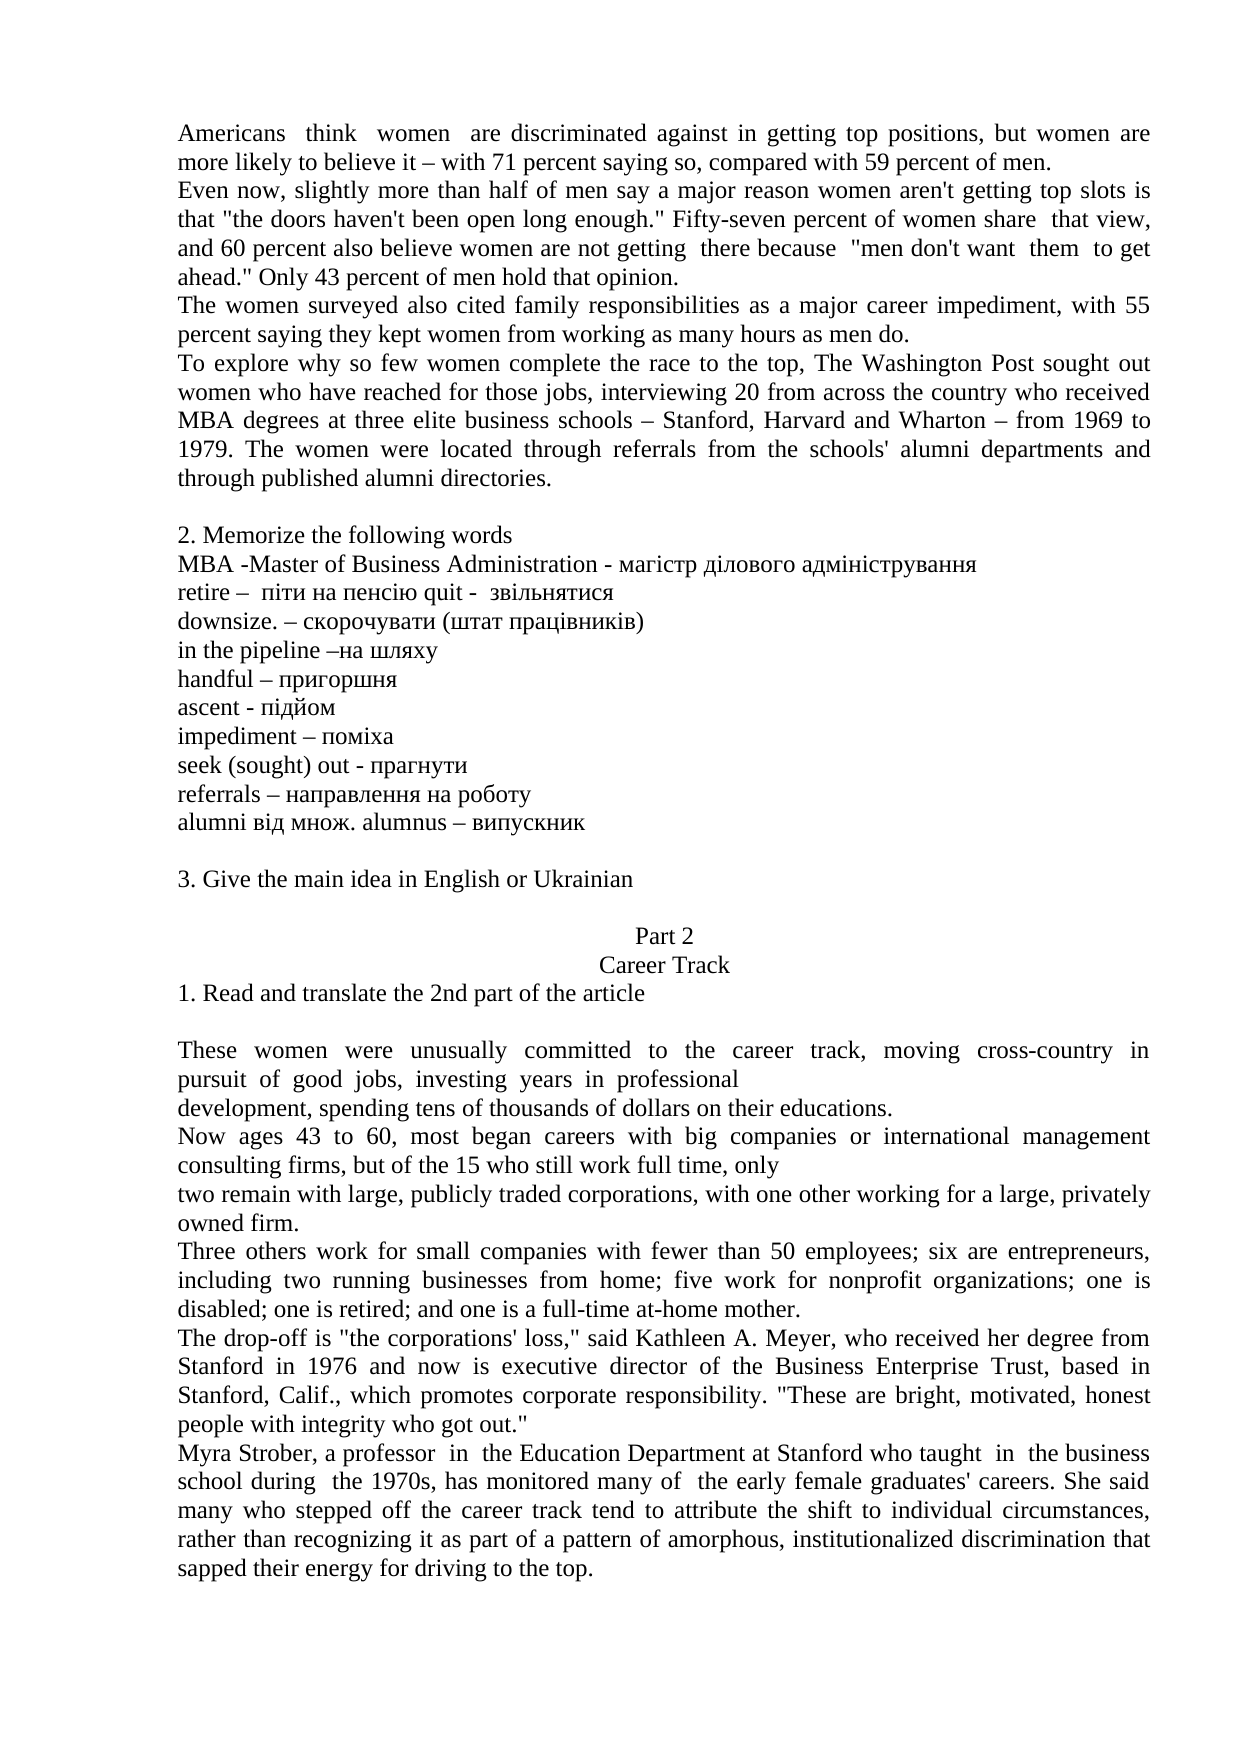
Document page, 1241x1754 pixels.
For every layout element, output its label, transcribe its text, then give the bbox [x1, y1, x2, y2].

text ascent - підйом [177, 692, 1152, 721]
text These women were unusually committed to the career track, moving cross-country in pursuit of good jobs, investing years in professional [177, 1035, 1152, 1093]
text The women surveyed also cited family responsibilities as a major career impediment, with 55 percent saying they kept women from working as many hours as men do. [177, 291, 1152, 348]
text MBA -Master of Business Administration - магістр ділового адміністрування [177, 549, 1152, 577]
text 1. Read and translate the 2nd part of the article [177, 978, 1152, 1007]
text Even now, slightly more than half of men say a major reason women aren't getting top slots is that "the doors haven't been open long enough." Fifty-seven percent of women share that view, and 60 percent also believe women are not getting there because "men don't want them to get ahead." Only 43 percent of men hold that opinion. [177, 176, 1152, 291]
text To explore why so few women complete the race to the top, The Washington Post sought out women who have reached for those jobs, interviewing 20 from across the country who received MBA degrees at three elite business schools – Stanford, Harvard and Wharton – from 1969 to 1979. The women were located through referrals from the schools' alumni departments and through published alumni directories. [177, 348, 1152, 492]
text Myra Strober, a professor in the Education Department at Stanford who taught in the business school during the 1970s, has monitored many of the early female graduates' careers. She said many who stepped off the career track tend to attribute the shift to individual circumstances, rather than recognizing it as part of a pattern of amorphous, institutionalized discrimination that sapped their energy for driving to the top. [177, 1438, 1152, 1581]
text development, spending tens of thousands of dollars on their educations. [177, 1093, 1152, 1121]
text downsize. – скорочувати (штат працівників) [177, 606, 1152, 635]
text Part 2 [177, 921, 1152, 950]
text Three others work for small companies with fewer than 50 employees; six are entrepreneurs, including two running businesses from home; five work for nonprofit organizations; one is disabled; one is retired; and one is a full-time at-home mother. [177, 1236, 1152, 1323]
text seek (sought) out - прагнути [177, 750, 1152, 779]
text referrals – направлення на роботу [177, 779, 1152, 807]
text retire – піти на пенсію quit - звільнятися [177, 577, 1152, 606]
text 3. Give the main idea in English or Ukrainian [177, 864, 1152, 893]
text in the pipeline –на шляху [177, 635, 1152, 664]
text two remain with large, publicly traded corporations, with one other working for a large, privately owned firm. [177, 1179, 1152, 1236]
text impediment – поміха [177, 721, 1152, 750]
text 2. Memorize the following words [177, 520, 1152, 549]
text handful – пригоршня [177, 664, 1152, 692]
text Now ages 43 to 60, most began careers with big companies or international management consulting firms, but of the 15 who still work full time, only [177, 1121, 1152, 1179]
text alumni від множ. alumnus – випускник [177, 807, 1152, 836]
text The drop-off is "the corporations' loss," said Kathleen A. Meyer, who received her degree from Stanford in 1976 and now is executive director of the Business Enterprise Trust, based in , which promotes corporate responsibility. "These are bright, motivated, honest people with integrity who got out." [177, 1323, 1152, 1438]
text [177, 118, 1152, 176]
text Career Track [177, 950, 1152, 978]
